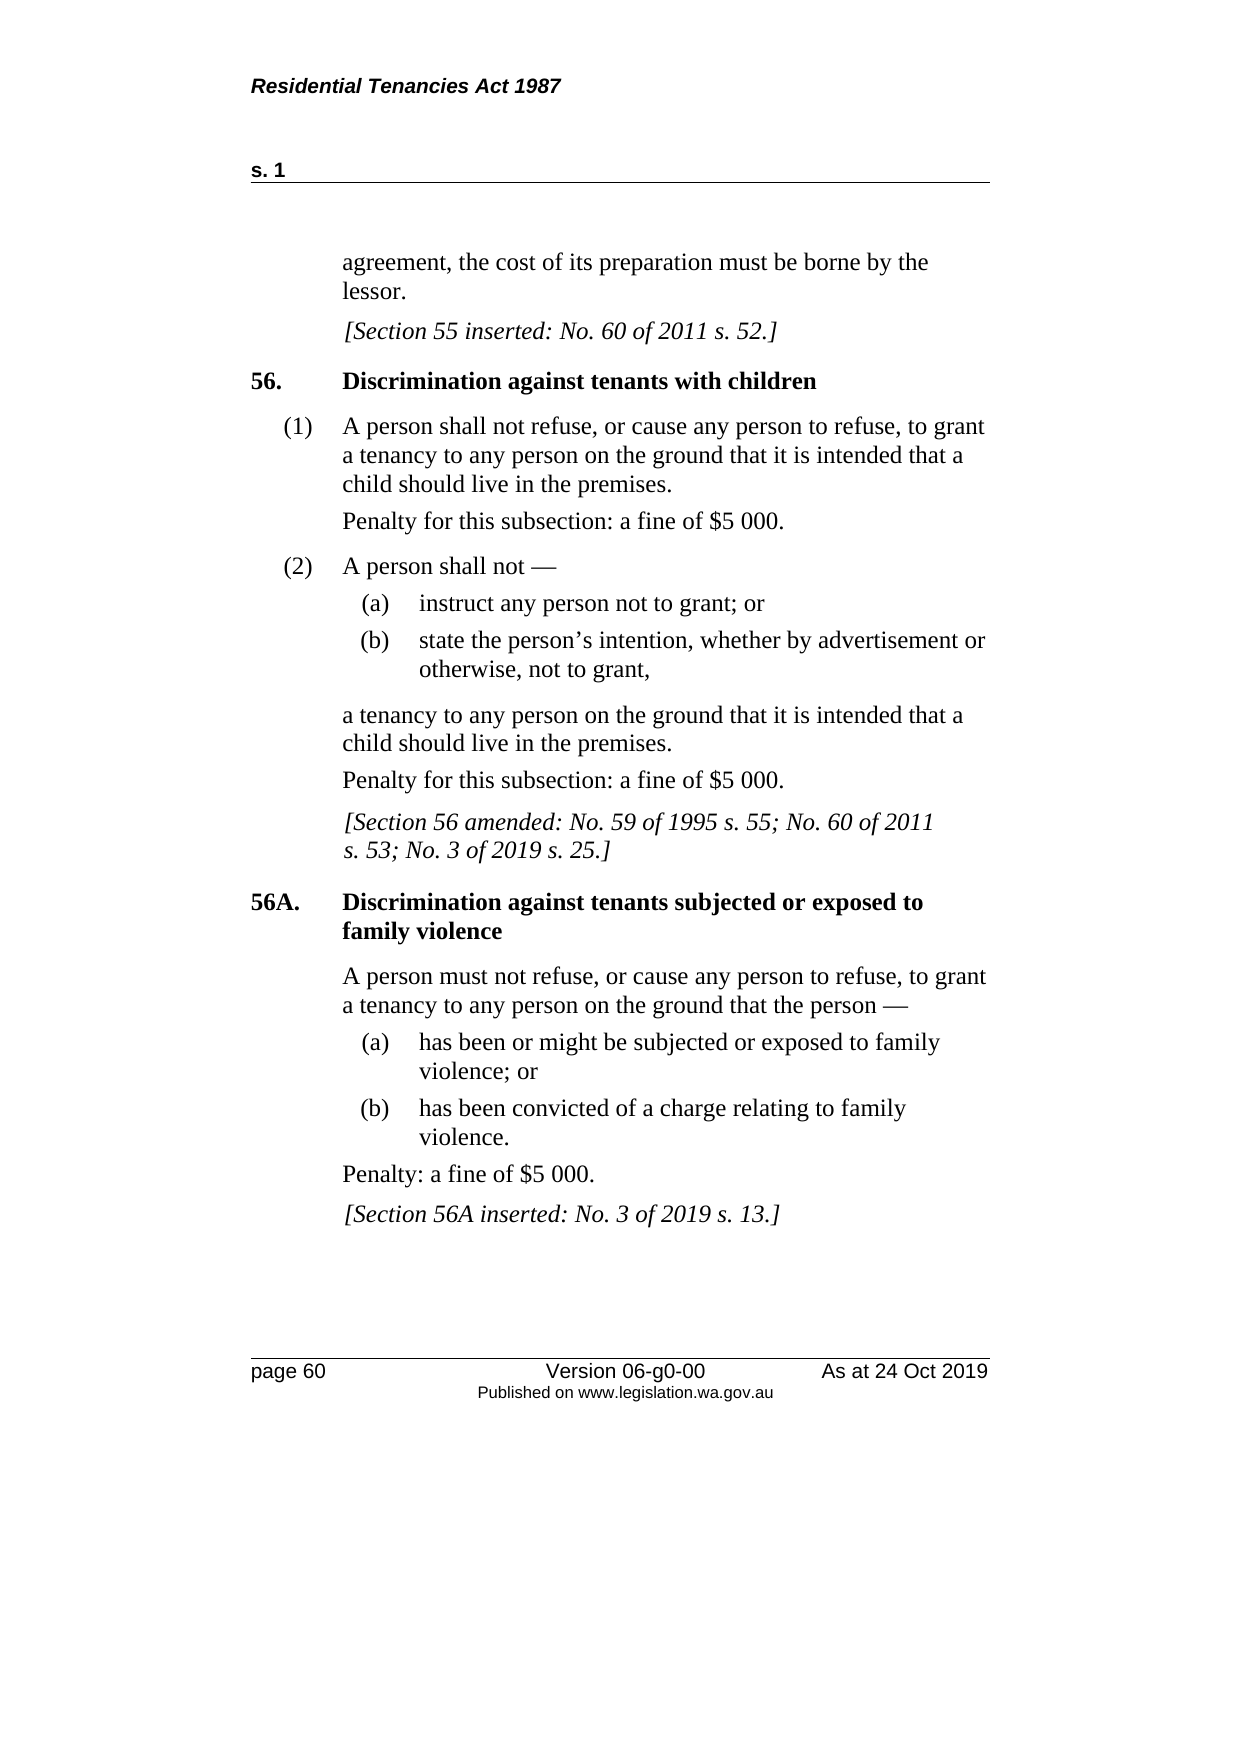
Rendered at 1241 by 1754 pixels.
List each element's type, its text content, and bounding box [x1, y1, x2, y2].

text Penalty for this subsection: a fine of $5 000. [251, 766, 990, 794]
subtitle 56A. Discrimination against tenants subjected or exposed to family violence [251, 887, 990, 945]
text (1) A person shall not refuse, or cause any person to refuse, to grant a tenancy to any person on the ground that it is intended that a child should live in the premises. [251, 411, 990, 498]
text Penalty for this subsection: a fine of $5 000. [251, 506, 990, 535]
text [251, 247, 990, 305]
subtitle 56. Discrimination against tenants with children [251, 366, 990, 395]
text [Section 56A inserted: No. 3 of 2019 s. 13.] [251, 1199, 990, 1228]
text (a) instruct any person not to grant; or [251, 588, 990, 617]
text (b) state the person’s intention, whether by advertisement or otherwise, not to grant, [251, 626, 990, 683]
text Penalty: a fine of $5 000. [251, 1159, 990, 1188]
text [Section 55 inserted: No. 60 of 2011 s. 52.] [251, 316, 990, 345]
text (a) has been or might be subjected or exposed to family violence; or [251, 1027, 990, 1085]
text (b) has been convicted of a charge relating to family violence. [251, 1093, 990, 1151]
text (2) A person shall not — [251, 551, 990, 580]
text a tenancy to any person on the ground that it is intended that a child should live in the premises. [251, 700, 990, 757]
text [Section 56 amended: No. 59 of 1995 s. 55; No. 60 of 2011 s. 53; No. 3 of 2019 s. 25.] [251, 807, 990, 864]
text A person must not refuse, or cause any person to refuse, to grant a tenancy to any person on the ground that the person — [251, 961, 990, 1019]
